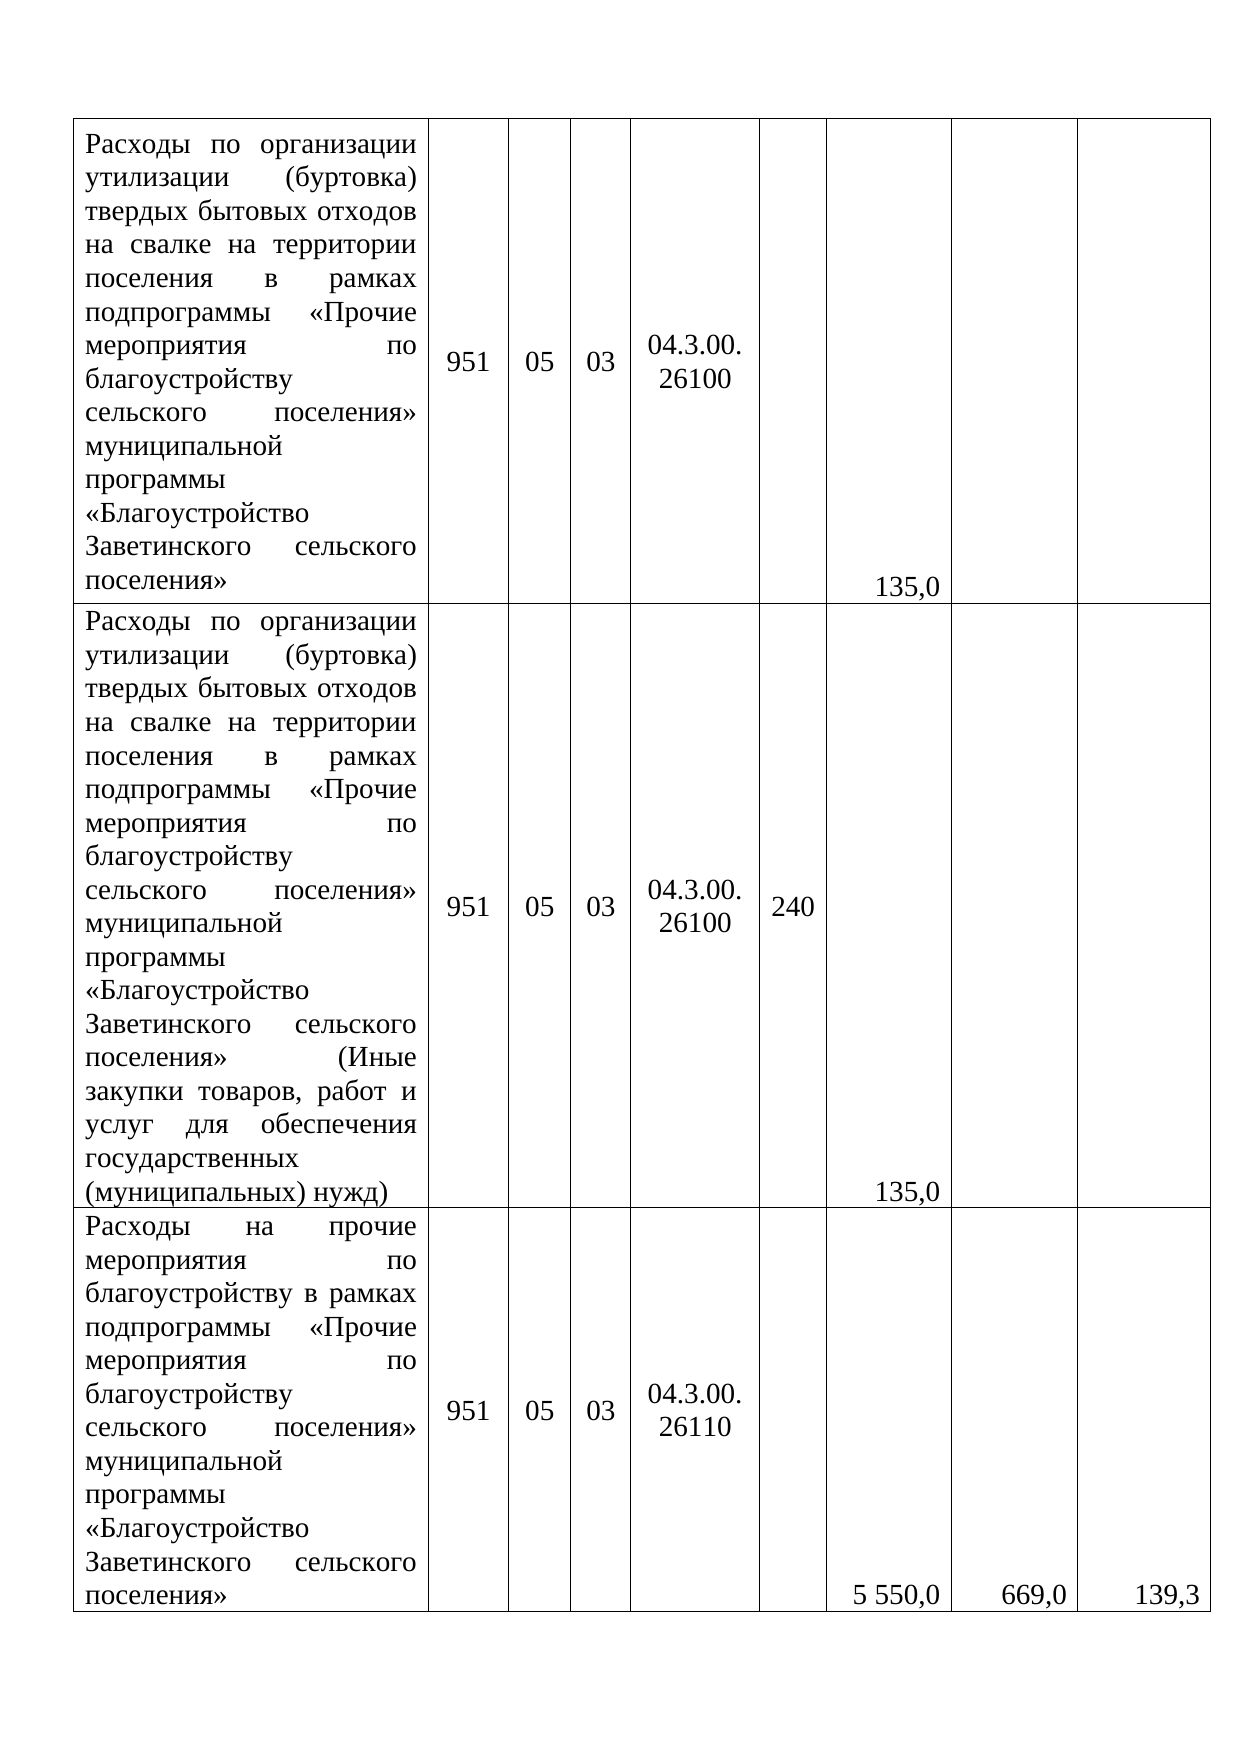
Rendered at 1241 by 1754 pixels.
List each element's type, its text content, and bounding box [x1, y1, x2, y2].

table_cell Расходы по организации утилизации (буртовка) твердых бытовых отходов на свалке на территории поселения в рамках подпрограммы «Прочие мероприятия по благоустройству сельского поселения» муниципальной программы «Благоустройство Заветинского сельского поселения» [74, 119, 428, 602]
table_cell [952, 604, 1077, 1207]
table_cell 03 [571, 1208, 630, 1611]
table_cell 04.3.00.26100 [631, 119, 759, 602]
table_cell 03 [571, 119, 630, 602]
table_cell [952, 119, 1077, 602]
table_cell Расходы на прочие мероприятия по благоустройству в рамках подпрограммы «Прочие мероприятия по благоустройству сельского поселения» муниципальной программы «Благоустройство Заветинского сельского поселения» [74, 1208, 428, 1611]
table_cell 951 [429, 1208, 508, 1611]
table_cell 951 [429, 604, 508, 1207]
table_cell 05 [509, 119, 570, 602]
table_cell [1078, 604, 1210, 1207]
table_cell 05 [509, 604, 570, 1207]
table_cell 135,0 [827, 604, 951, 1207]
table_cell [760, 119, 826, 602]
table_cell Расходы по организации утилизации (буртовка) твердых бытовых отходов на свалке на территории поселения в рамках подпрограммы «Прочие мероприятия по благоустройству сельского поселения» муниципальной программы «Благоустройство Заветинского сельского поселения» (Иные закупки товаров, работ и услуг для обеспечения государственных (муниципальных) нужд) [74, 604, 428, 1207]
table_cell 240 [760, 604, 826, 1207]
table_cell 04.3.00.26100 [631, 604, 759, 1207]
table_cell [1078, 119, 1210, 602]
table_cell [760, 1208, 826, 1611]
table_cell 139,3 [1078, 1208, 1210, 1611]
table_cell 135,0 [827, 119, 951, 602]
table_cell 04.3.00.26110 [631, 1208, 759, 1611]
table_cell 5 550,0 [827, 1208, 951, 1611]
table_cell 05 [509, 1208, 570, 1611]
table_cell 669,0 [952, 1208, 1077, 1611]
table_cell 951 [429, 119, 508, 602]
table_cell 03 [571, 604, 630, 1207]
